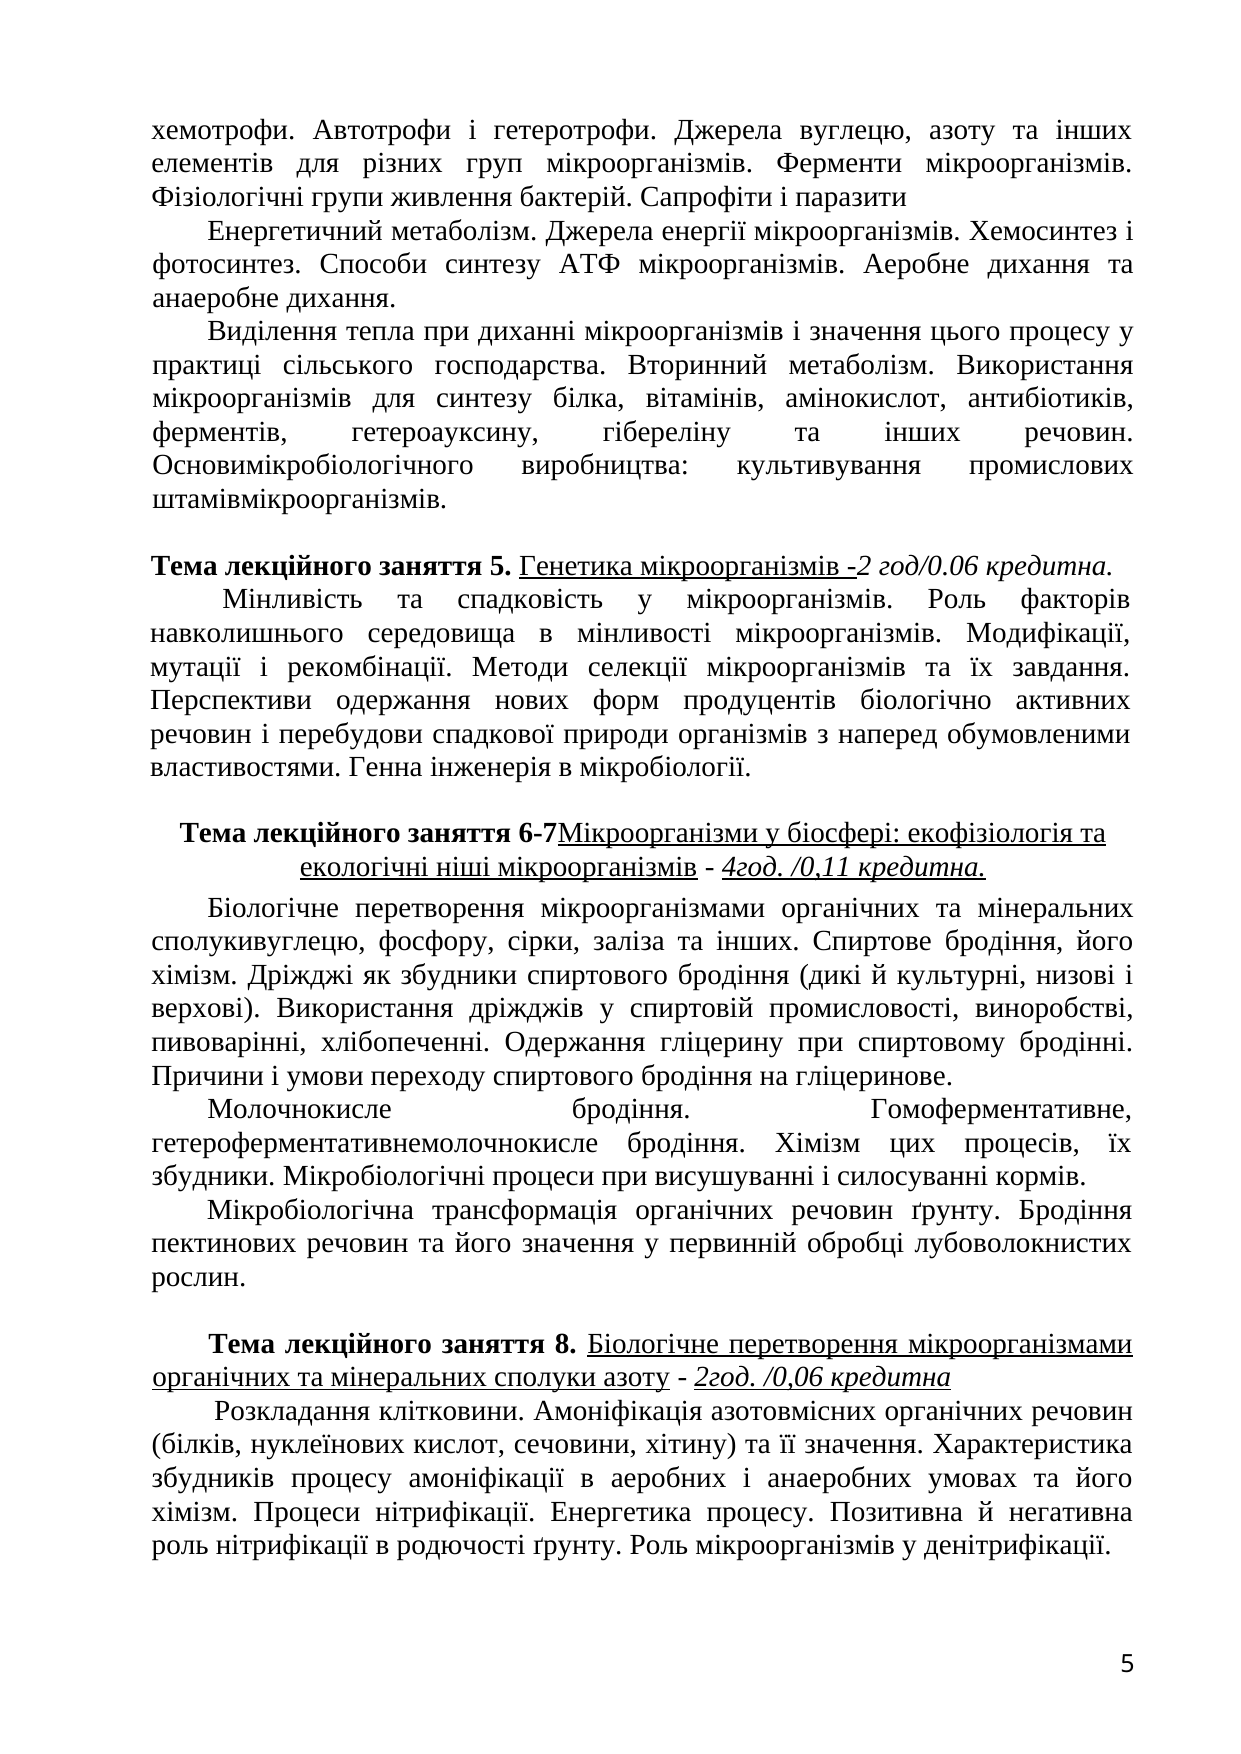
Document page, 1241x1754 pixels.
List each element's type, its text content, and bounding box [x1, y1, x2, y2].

text Біологічне перетворення мікроорганізмами органічних та мінеральних сполукивуглецю, фосфору, сірки, заліза та інших. Спиртове бродіння, його хімізм. Дріжджі як збудники спиртового бродіння (дикі й культурні, низові і верхові). Використання дріжджів у спиртовій промисловості, виноробстві, пивоварінні, хлібопеченні. Одержання гліцерину при спиртовому бродінні. Причини і умови переходу спиртового бродіння на гліцеринове. [151, 890, 1134, 1092]
text Виділення тепла при диханні мікроорганізмів і значення цього процесу у практиці сільського господарства. Вторинний метаболізм. Використання мікроорганізмів для синтезу білка, вітамінів, амінокислот, антибіотиків, ферментів, гетероауксину, гібереліну та інших речовин. Основимікробіологічного виробництва: культивування промислових штамівмікроорганізмів. [152, 314, 1134, 515]
text Мікробіологічна трансформація органічних речовин ґрунту. Бродіння пектинових речовин та його значення у первинній обробці лубоволокнистих рослин. [151, 1192, 1133, 1293]
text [151, 112, 1133, 213]
text Тема лекційного заняття 8. Біологічне перетворення мікроорганізмами органічних та мінеральних сполуки азоту - 2год. /0,06 кредитна [152, 1326, 1133, 1393]
text Розкладання клітковини. Амоніфікація азотовмісних органічних речовин (білків, нуклеїнових кислот, сечовини, хітину) та її значення. Характеристика збудників процесу амоніфікації в аеробних і анаеробних умовах та його хімізм. Процеси нітрифікації. Енергетика процесу. Позитивна й негативна роль нітрифікації в родючості ґрунту. Роль мікроорганізмів у денітрифікації. [151, 1393, 1134, 1561]
text Енергетичний метаболізм. Джерела енергії мікроорганізмів. Хемосинтез і фотосинтез. Способи синтезу АТФ мікроорганізмів. Аеробне дихання та анаеробне дихання. [152, 213, 1134, 314]
text Тема лекційного заняття 5. Генетика мікроорганізмів -2 год/0.06 кредитна. [151, 548, 1134, 582]
text Мінливість та спадковість у мікроорганізмів. Роль факторів навколишнього середовища в мінливості мікроорганізмів. Модифікації, мутації і рекомбінації. Методи селекції мікроорганізмів та їх завдання. Перспективи одержання нових форм продуцентів біологічно активних речовин і перебудови спадкової природи організмів з наперед обумовленими властивостями. Генна інженерія в мікробіології. [150, 582, 1131, 783]
text Молочнокисле бродіння. Гомоферментативне, гетероферментативнемолочнокисле бродіння. Хімізм цих процесів, їх збудники. Мікробіологічні процеси при висушуванні і силосуванні кормів. [151, 1092, 1132, 1192]
text Тема лекційного заняття 6-7Мікроорганізми у біосфері: екофізіологія та екологічні ніші мікроорганізмів - 4год. /0,11 кредитна. [151, 816, 1134, 883]
